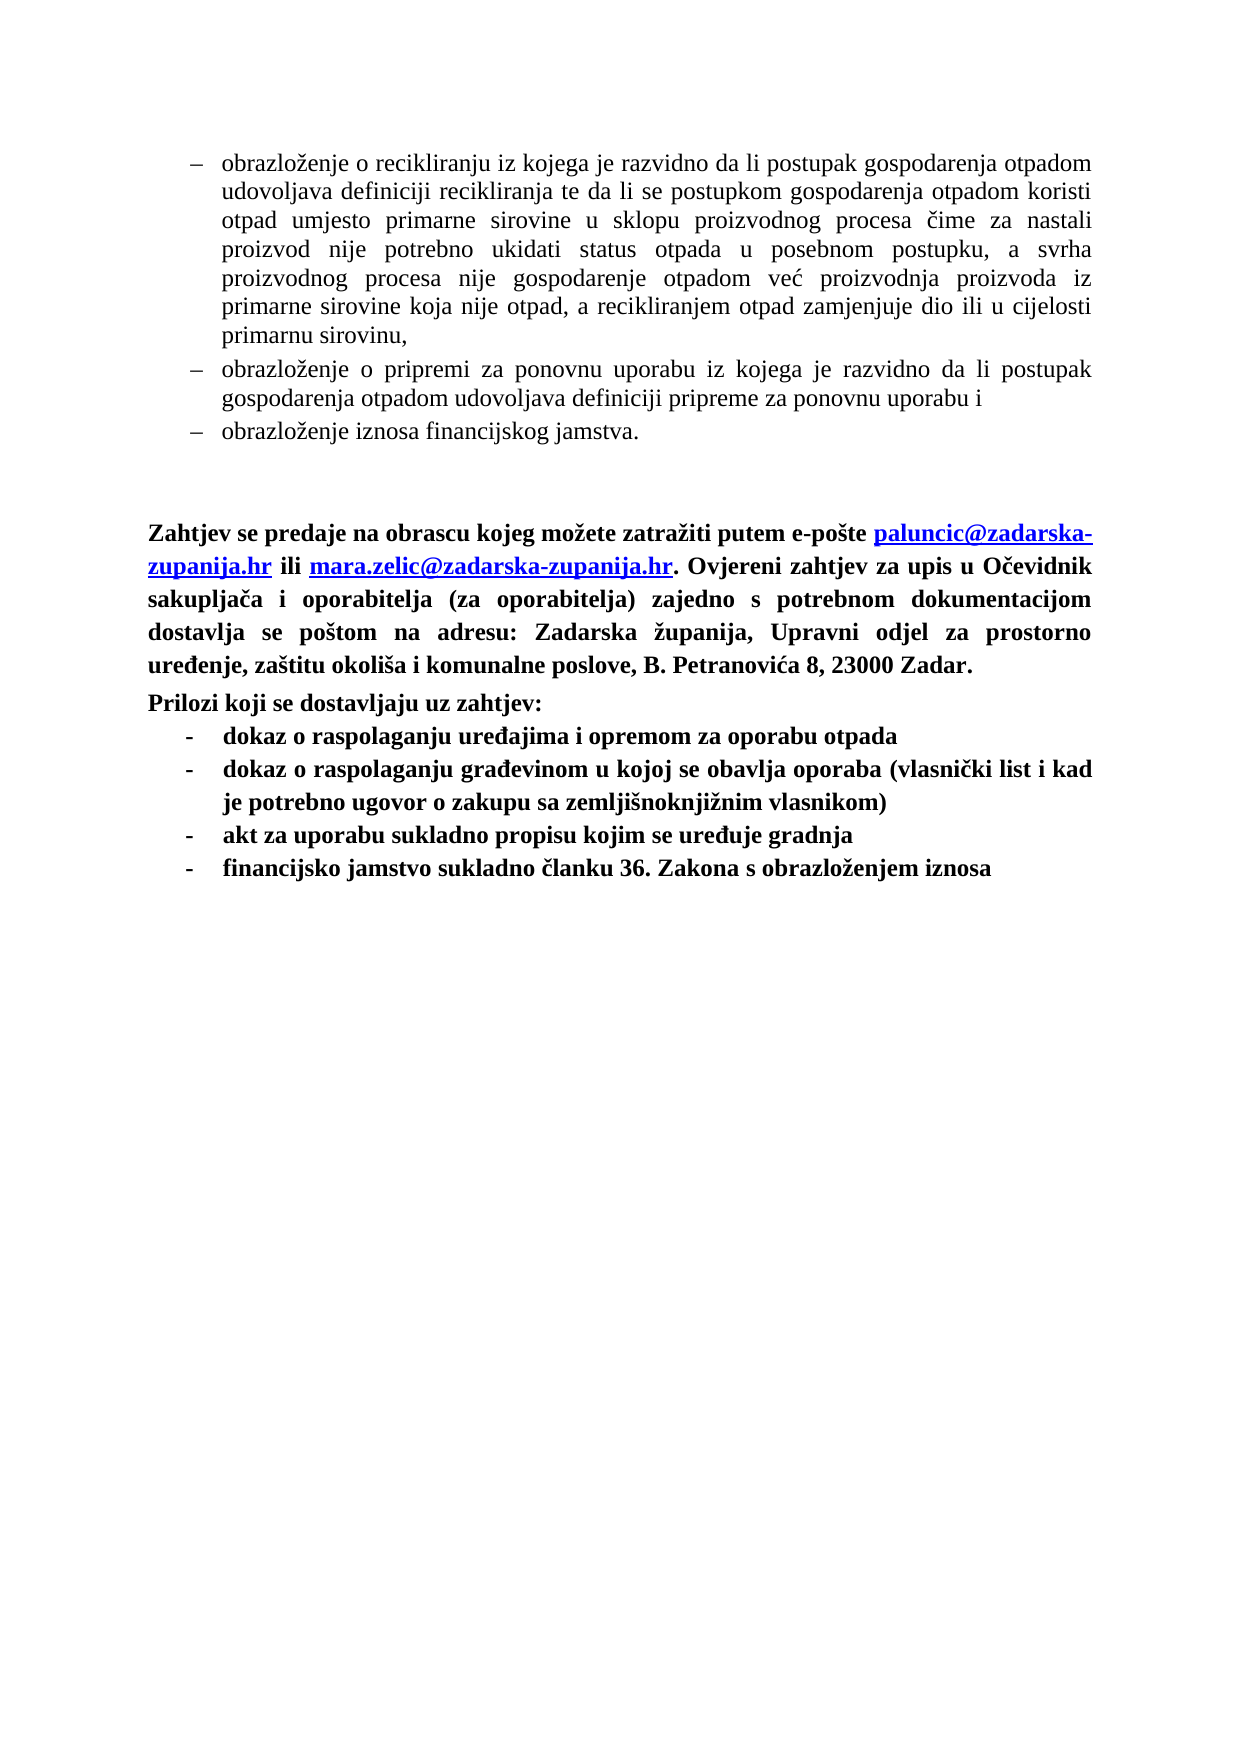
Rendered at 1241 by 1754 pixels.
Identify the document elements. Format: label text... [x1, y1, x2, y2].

list dokaz o raspolaganju uređajima i opremom za oporabu otpada [185, 721, 1093, 750]
text – obrazloženje o pripremi za ponovnu uporabu iz kojega je razvidno da li postupak gospodarenja otpadom udovoljava definiciji pripreme za ponovnu uporabu i [190, 354, 1093, 411]
text – obrazloženje o recikliranju iz kojega je razvidno da li postupak gospodarenja otpadom udovoljava definiciji recikliranja te da li se postupkom gospodarenja otpadom koristi otpad umjesto primarne sirovine u sklopu proizvodnog procesa čime za nastali proizvod nije potrebno ukidati status otpada u posebnom postupku, a svrha proizvodnog procesa nije gospodarenje otpadom već proizvodnja proizvoda iz primarne sirovine koja nije otpad, a recikliranjem otpad zamjenjuje dio ili u cijelosti primarnu sirovinu, [190, 148, 1093, 349]
list dokaz o raspolaganju građevinom u kojoj se obavlja oporaba (vlasnički list i kad je potrebno ugovor o zakupu sa zemljišnoknjižnim vlasnikom) [185, 754, 1093, 816]
list financijsko jamstvo sukladno članku 36. Zakona s obrazloženjem iznosa [185, 853, 1093, 882]
text – obrazloženje iznosa financijskog jamstva. [190, 416, 1093, 445]
text Zahtjev se predaje na obrascu kojeg možete zatražiti putem e-pošte paluncic@zadarska-zupanija.hr ili mara.zelic@zadarska-zupanija.hr. Ovjereni zahtjev za upis u Očevidnik sakupljača i oporabitelja (za oporabitelja) zajedno s potrebnom dokumentacijom dostavlja se poštom na adresu: Zadarska županija, Upravni odjel za prostorno uređenje, zaštitu okoliša i komunalne poslove, B. Petranovića 8, 23000 Zadar. [148, 518, 1093, 679]
text Prilozi koji se dostavljaju uz zahtjev: [148, 688, 1093, 717]
list akt za uporabu sukladno propisu kojim se uređuje gradnja [185, 821, 1093, 849]
